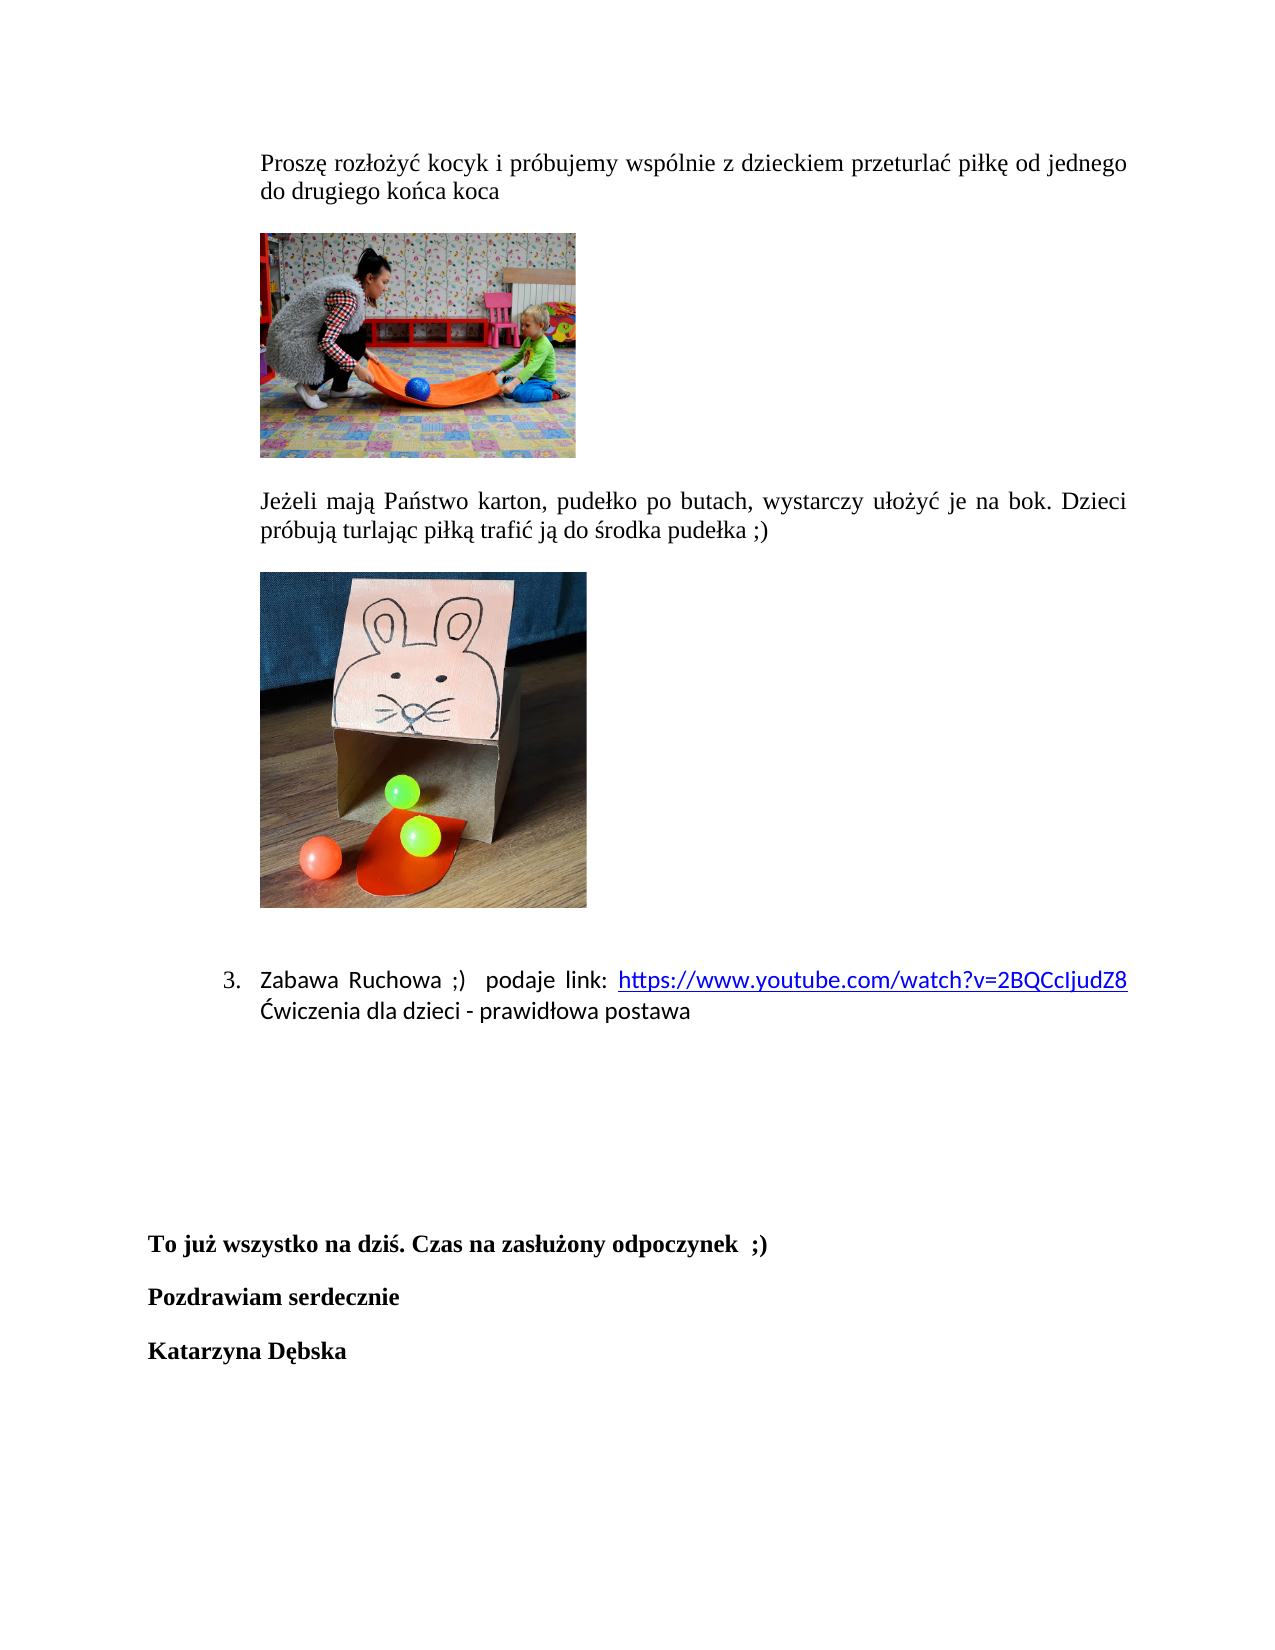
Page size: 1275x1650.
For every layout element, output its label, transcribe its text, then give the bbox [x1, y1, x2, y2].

text To już wszystko na dziś. Czas na zasłużony odpoczynek ;) [148, 1229, 1127, 1257]
text Pozdrawiam serdecznie [148, 1282, 1127, 1311]
text Katarzyna Dębska [148, 1336, 1127, 1365]
picture [260, 233, 576, 458]
list Zabawa Ruchowa ;) podaje link: https://www.youtube.com/watch?v=2BQCcIjudZ8 Ćwiczenia dla dzieci - prawidłowa postawa [223, 965, 1127, 1026]
list Jeżeli mają Państwo karton, pudełko po butach, wystarczy ułożyć je na bok. Dzieci próbują turlając piłką trafić ją do środka pudełka ;) [260, 486, 1127, 544]
list Proszę rozłożyć kocyk i próbujemy wspólnie z dzieckiem przeturlać piłkę od jednego do drugiego końca koca [260, 148, 1127, 205]
picture [260, 572, 587, 908]
